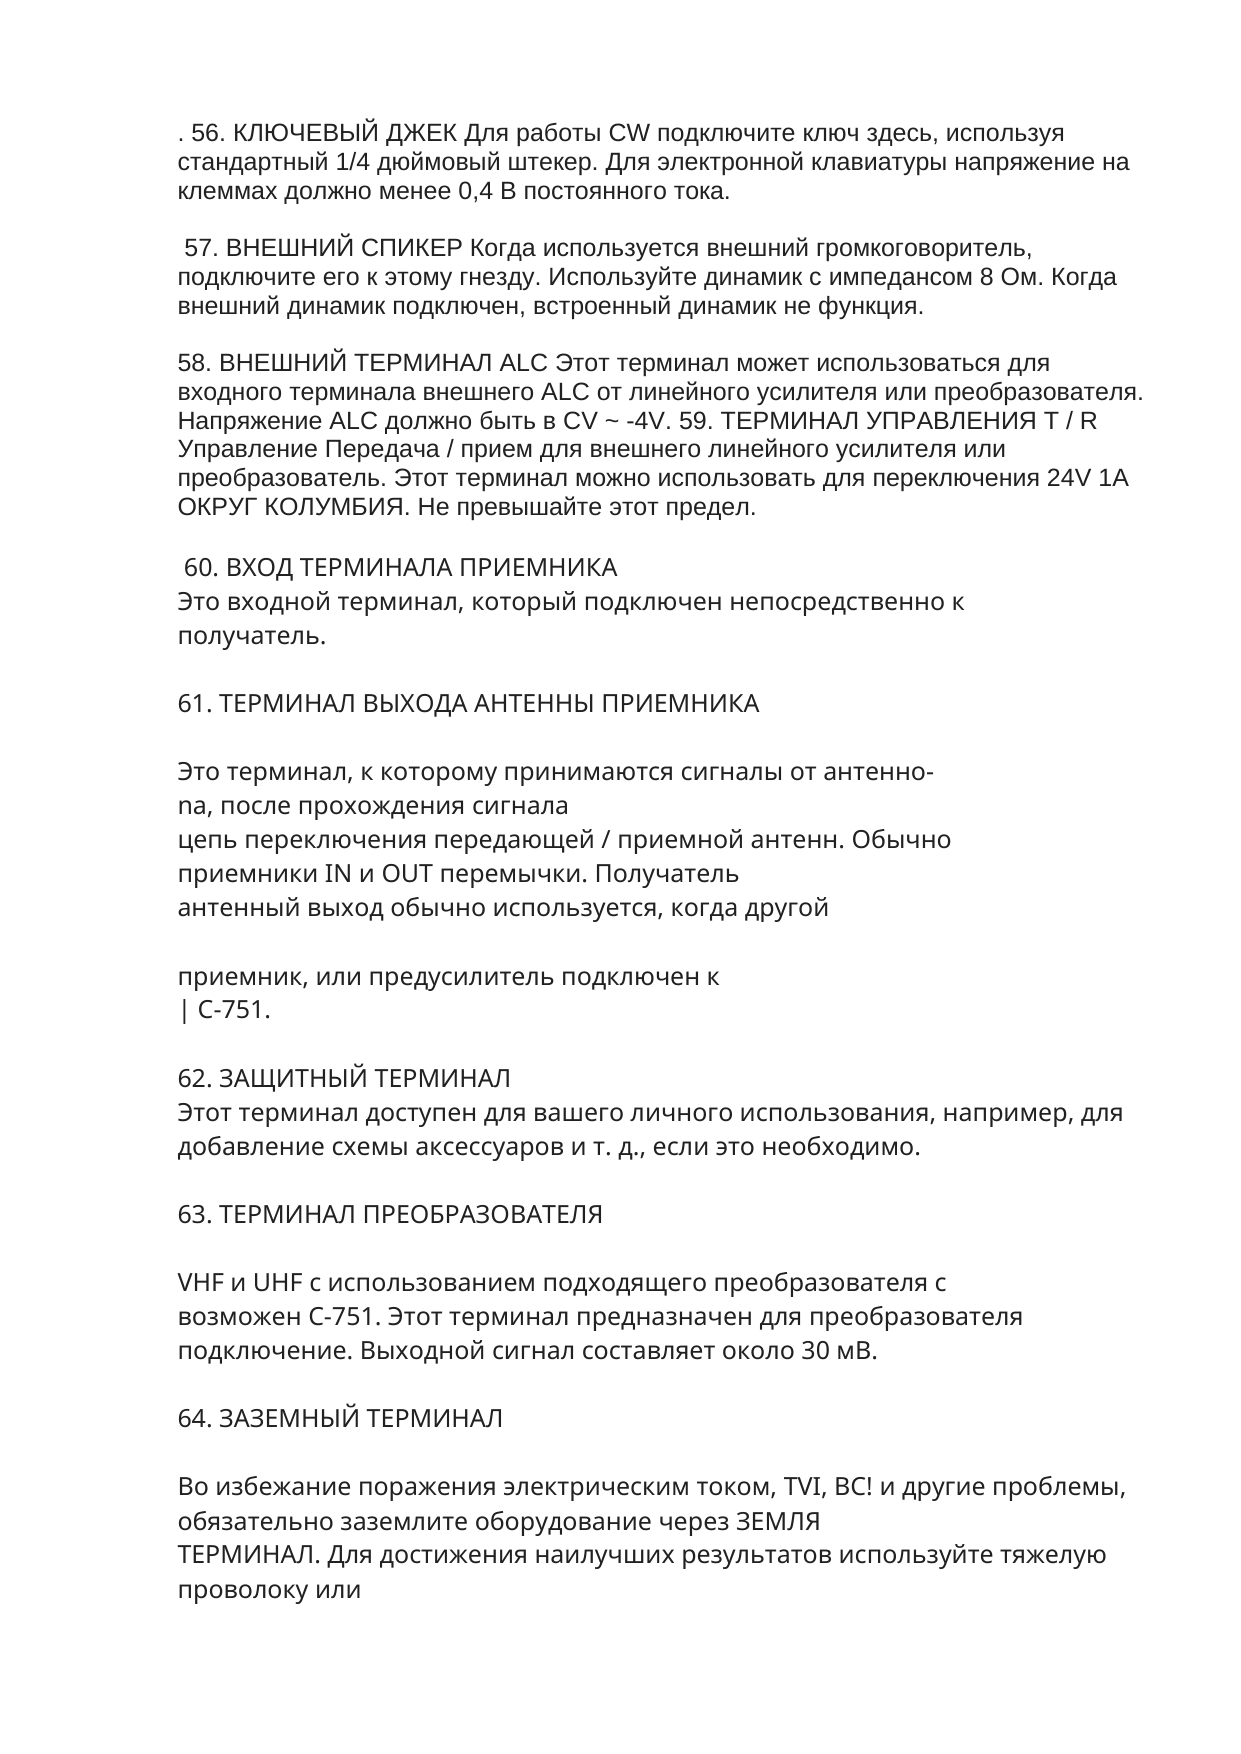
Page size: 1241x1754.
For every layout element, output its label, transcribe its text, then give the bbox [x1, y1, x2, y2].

text 60. ВХОД ТЕРМИНАЛА ПРИЕМНИКА [177, 549, 1152, 583]
text 62. ЗАЩИТНЫЙ ТЕРМИНАЛ [177, 1060, 1152, 1094]
text получатель. [177, 617, 1152, 652]
text 57. ВНЕШНИЙ СПИКЕР Когда используется внешний громкоговоритель, подключите его к этому гнезду. Используйте динамик с импедансом 8 Ом. Когда внешний динамик подключен, встроенный динамик не функция. [925, 233, 1152, 319]
text VHF и UHF с использованием подходящего преобразователя с [177, 1265, 1152, 1299]
text 58. ВНЕШНИЙ ТЕРМИНАЛ ALC Этот терминал может использоваться для входного терминала внешнего ALC от линейного усилителя или преобразователя. Напряжение ALC должно быть в CV ~ -4V. 59. ТЕРМИНАЛ УПРАВЛЕНИЯ T / R Управление Передача / прием для внешнего линейного усилителя или преобразователь. Этот терминал можно использовать для переключения 24V 1A ОКРУГ КОЛУМБИЯ. Не превышайте этот предел. [757, 348, 1152, 521]
text Этот терминал доступен для вашего личного использования, например, для [177, 1094, 1152, 1128]
text добавление схемы аксессуаров и т. д., если это необходимо. [177, 1128, 1152, 1162]
text приемник, или предусилитель подключен к [177, 958, 1152, 992]
text . 56. КЛЮЧЕВЫЙ ДЖЕК Для работы CW подключите ключ здесь, используя стандартный 1/4 дюймовый штекер. Для электронной клавиатуры напряжение на клеммах должно менее 0,4 В постоянного тока. [731, 118, 1152, 204]
text na, после прохождения сигнала [177, 788, 1152, 822]
text Это входной терминал, который подключен непосредственно к [177, 583, 1152, 617]
text Это терминал, к которому принимаются сигналы от антенно- [177, 754, 1152, 788]
text 61. ТЕРМИНАЛ ВЫХОДА АНТЕННЫ ПРИЕМНИКА [177, 686, 1152, 720]
text цепь переключения передающей / приемной антенн. Обычно [177, 822, 1152, 856]
text антенный выход обычно используется, когда другой [177, 890, 1152, 924]
text 63. ТЕРМИНАЛ ПРЕОБРАЗОВАТЕЛЯ [177, 1197, 1152, 1231]
text приемники IN и OUT перемычки. Получатель [177, 856, 1152, 890]
text | C-751. [177, 992, 1152, 1026]
text возможен C-751. Этот терминал предназначен для преобразователя [177, 1299, 1152, 1333]
text подключение. Выходной сигнал составляет около 30 мВ. [177, 1333, 1152, 1367]
text 64. ЗАЗЕМНЫЙ ТЕРМИНАЛ [177, 1401, 1152, 1435]
text ТЕРМИНАЛ. Для достижения наилучших результатов используйте тяжелую проволоку или [177, 1537, 1152, 1605]
text обязательно заземлите оборудование через ЗЕМЛЯ [177, 1503, 1152, 1537]
text Во избежание поражения электрическим током, TVI, ВС! и другие проблемы, [177, 1469, 1152, 1503]
